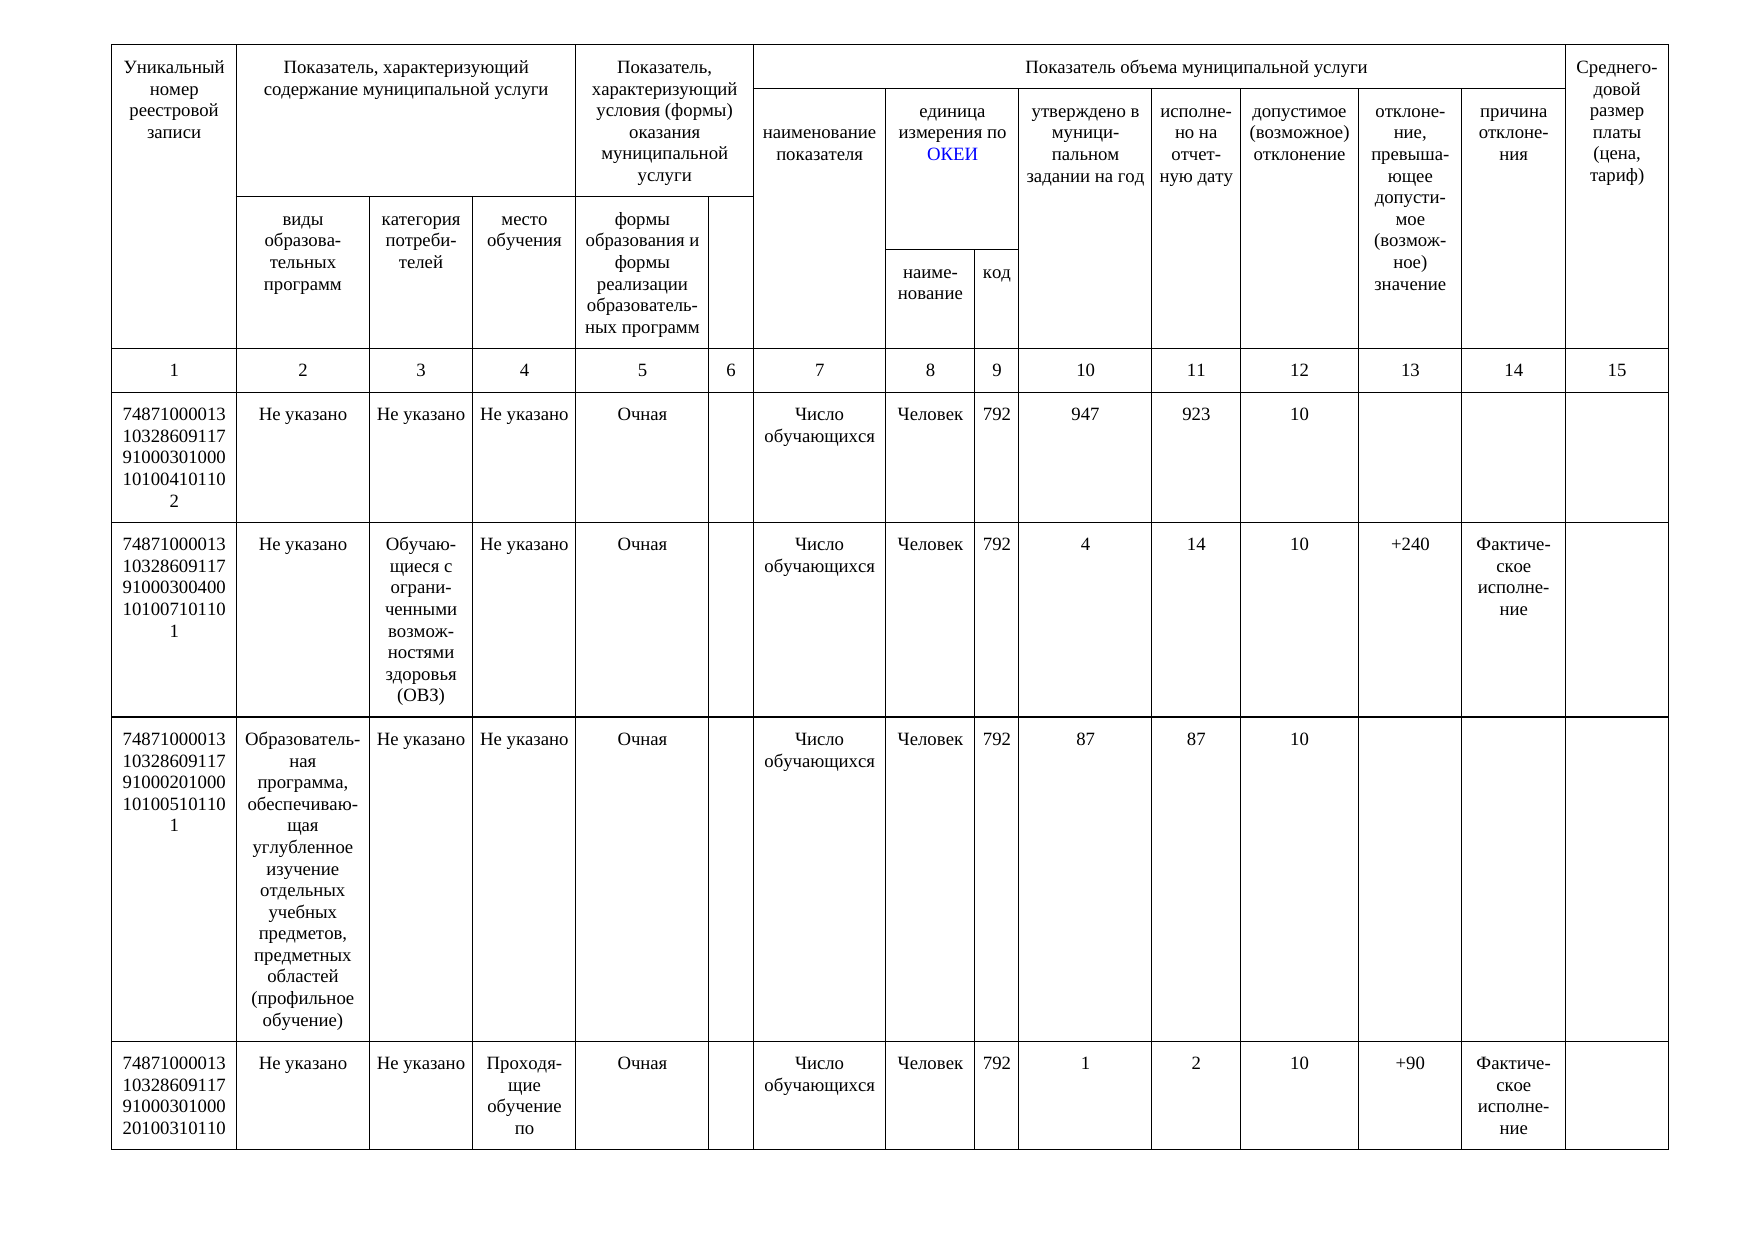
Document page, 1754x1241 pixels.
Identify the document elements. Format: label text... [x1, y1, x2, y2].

table_cell [1462, 718, 1565, 1041]
table_header Уникальный номер реестровой записи [112, 45, 236, 348]
table_cell 15 [1566, 349, 1668, 392]
table_cell 3 [370, 349, 472, 392]
table_cell [1566, 523, 1668, 716]
table_cell Не указано [473, 523, 575, 716]
table_cell [709, 718, 753, 1041]
table_cell 10 [1241, 393, 1358, 522]
table_cell Человек [886, 393, 974, 522]
table_cell 792 [975, 393, 1018, 522]
table_cell 947 [1019, 393, 1151, 522]
table_cell 14 [1152, 523, 1240, 716]
table_cell Число обучающихся [754, 393, 885, 522]
table_cell 6 [709, 349, 753, 392]
table_cell +90 [1359, 1042, 1461, 1149]
table_cell [1359, 718, 1461, 1041]
table_cell Число обучающихся [754, 718, 885, 1041]
table_cell наиме-нование [886, 250, 974, 348]
table_cell [1359, 393, 1461, 522]
table_cell 7 [754, 349, 885, 392]
table_cell Не указано [370, 718, 472, 1041]
table_cell утверждено в муници- пальном задании на год [1019, 89, 1151, 348]
table_cell Не указано [237, 523, 369, 716]
table_cell Человек [886, 523, 974, 716]
table_cell Очная [576, 523, 708, 716]
table_cell [1566, 393, 1668, 522]
table_cell категория потреби-телей [370, 197, 472, 348]
table_cell 748710000131032860911791000201000101005101101 [112, 718, 236, 1041]
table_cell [112, 1042, 236, 1149]
table_cell Образователь-ная программа, обеспечиваю-щая углубленное изучение отдельных учебных предметов, предметных областей (профильное обучение) [237, 718, 369, 1041]
table_cell Не указано [237, 1042, 369, 1149]
table_cell [1566, 718, 1668, 1041]
table_cell 9 [975, 349, 1018, 392]
table_cell 2 [237, 349, 369, 392]
table_cell место обучения [473, 197, 575, 348]
table_header Показатель объема муниципальной услуги [754, 45, 1565, 88]
table_cell 2 [1152, 1042, 1240, 1149]
table_cell 13 [1359, 349, 1461, 392]
table_cell причина отклоне-ния [1462, 89, 1565, 348]
table_cell 11 [1152, 349, 1240, 392]
table_cell Не указано [473, 393, 575, 522]
table_cell [1462, 393, 1565, 522]
table_cell 1 [1019, 1042, 1151, 1149]
table_cell [709, 393, 753, 522]
table_cell 792 [975, 718, 1018, 1041]
table_cell наименование показателя [754, 89, 885, 348]
table_cell Обучаю-щиеся с ограни-ченными возмож-ностями здоровья (ОВЗ) [370, 523, 472, 716]
table_cell Число обучающихся [754, 1042, 885, 1149]
table_cell 748710000131032860911791000301000101004101102 [112, 393, 236, 522]
table_cell [709, 197, 753, 348]
table_cell 4 [1019, 523, 1151, 716]
table_cell [709, 523, 753, 716]
table_cell 792 [975, 523, 1018, 716]
table_cell 10 [1019, 349, 1151, 392]
table_cell 5 [576, 349, 708, 392]
table_header Показатель, характеризующий условия (формы) оказания муниципальной услуги [576, 45, 753, 196]
table_cell Не указано [473, 718, 575, 1041]
table_cell 1 [112, 349, 236, 392]
table_cell Не указано [237, 393, 369, 522]
table_cell исполне-но на отчет-ную дату [1152, 89, 1240, 348]
table_cell Очная [576, 1042, 708, 1149]
table_cell [709, 1042, 753, 1149]
table_cell Число обучающихся [754, 523, 885, 716]
table_cell 10 [1241, 718, 1358, 1041]
table_header Показатель, характеризующий содержание муниципальной услуги [237, 45, 575, 196]
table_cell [473, 1042, 575, 1149]
table_cell 923 [1152, 393, 1240, 522]
table_cell код [975, 250, 1018, 348]
table_cell виды образова-тельных программ [237, 197, 369, 348]
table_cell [1462, 1042, 1565, 1149]
table_cell 14 [1462, 349, 1565, 392]
table_cell Человек [886, 1042, 974, 1149]
table_cell формы образования и формы реализации образователь-ных программ [576, 197, 708, 348]
table_cell единица измерения по ОКЕИ [886, 89, 1018, 249]
table_cell [1566, 1042, 1668, 1149]
table_header Среднего-довой размер платы (цена, тариф) [1566, 45, 1668, 348]
table_cell Очная [576, 718, 708, 1041]
table_cell +240 [1359, 523, 1461, 716]
table_cell 12 [1241, 349, 1358, 392]
table_cell Очная [576, 393, 708, 522]
table_cell допустимое (возможное) отклонение [1241, 89, 1358, 348]
table_cell 8 [886, 349, 974, 392]
table_cell 10 [1241, 1042, 1358, 1149]
table_cell 4 [473, 349, 575, 392]
table_cell Не указано [370, 393, 472, 522]
table_cell отклоне-ние, превыша-ющее допусти- мое (возмож- ное) значение [1359, 89, 1461, 348]
table_cell 748710000131032860911791000300400101007101101 [112, 523, 236, 716]
table_cell 792 [975, 1042, 1018, 1149]
table_cell 10 [1241, 523, 1358, 716]
table_cell 87 [1152, 718, 1240, 1041]
table_cell 87 [1019, 718, 1151, 1041]
table_cell Фактиче- ское исполне- ние [1462, 523, 1565, 716]
table_cell Человек [886, 718, 974, 1041]
table_cell Не указано [370, 1042, 472, 1149]
